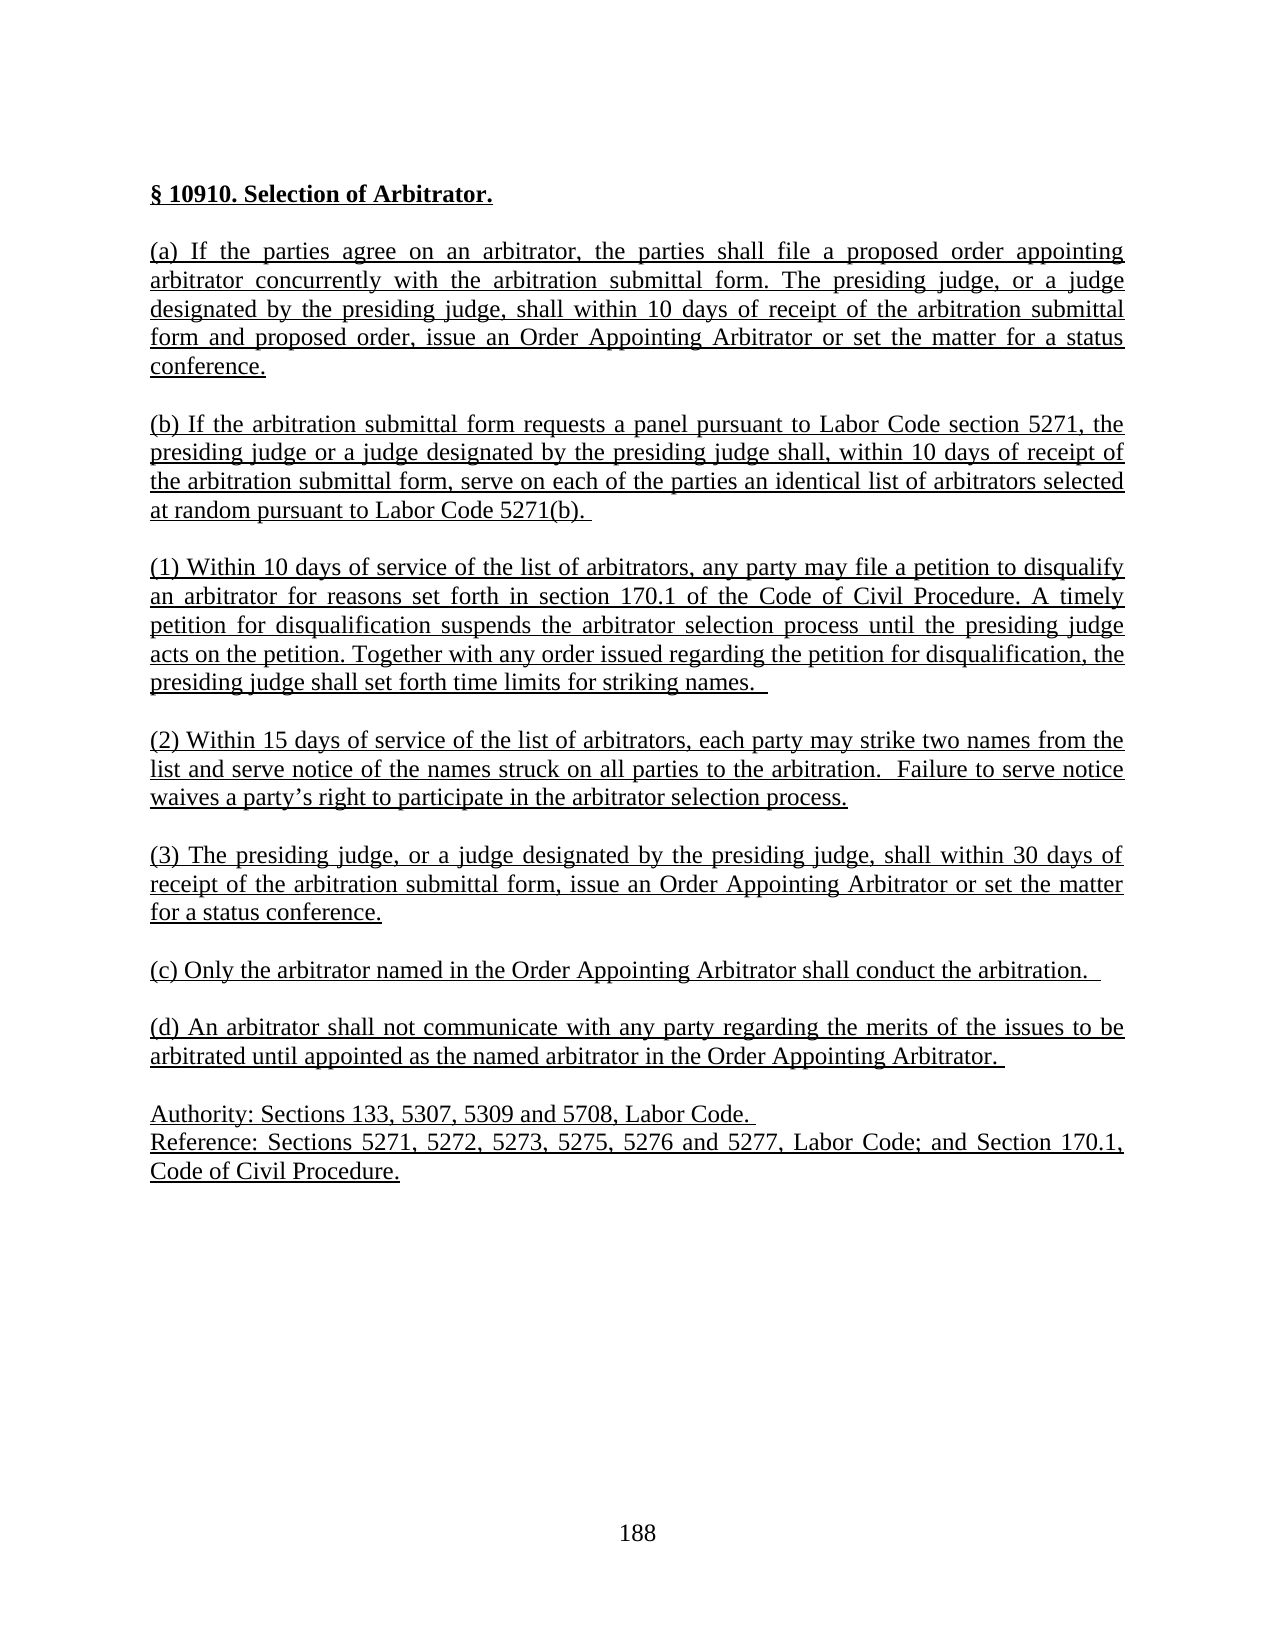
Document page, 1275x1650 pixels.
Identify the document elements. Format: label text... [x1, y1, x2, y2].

text (1) Within 10 days of service of the list of arbitrators, any party may file a petition to disqualify an arbitrator for reasons set forth in section 170.1 of the Code of Civil Procedure. A timely petition for disqualification suspends the arbitrator selection process until the presiding judge acts on the petition. Together with any order issued regarding the petition for disqualification, the presiding judge shall set forth time limits for striking names. [150, 665, 1125, 696]
text Reference: Sections 5271, 5272, 5273, 5275, 5276 and 5277, Labor Code; and Section 170.1, Code of Civil Procedure. [150, 1127, 1125, 1185]
text (a) If the parties agree on an arbitrator, the parties shall file a proposed order appointing arbitrator concurrently with the arbitration submittal form. The presiding judge, or a judge designated by the presiding judge, shall within 10 days of receipt of the arbitration submittal form and proposed order, issue an Order Appointing Arbitrator or set the matter for a status conference. [150, 291, 1125, 319]
text (c) Only the arbitrator named in the Order Appointing Arbitrator shall conduct the arbitration. [150, 955, 1125, 984]
text (b) If the arbitration submittal form requests a panel pursuant to Labor Code section 5271, the presiding judge or a judge designated by the presiding judge shall, within 10 days of receipt of the arbitration submittal form, serve on each of the parties an identical list of arbitrators selected at random pursuant to Labor Code 5271(b). [150, 464, 1125, 491]
text (a) If the parties agree on an arbitrator, the parties shall file a proposed order appointing arbitrator concurrently with the arbitration submittal form. The presiding judge, or a judge designated by the presiding judge, shall within 10 days of receipt of the arbitration submittal form and proposed order, issue an Order Appointing Arbitrator or set the matter for a status conference. [150, 320, 1125, 347]
text (3) The presiding judge, or a judge designated by the presiding judge, shall within 30 days of receipt of the arbitration submittal form, issue an Order Appointing Arbitrator or set the matter for a status conference. [150, 840, 1125, 926]
text (b) If the arbitration submittal form requests a panel pursuant to Labor Code section 5271, the presiding judge or a judge designated by the presiding judge shall, within 10 days of receipt of the arbitration submittal form, serve on each of the parties an identical list of arbitrators selected at random pursuant to Labor Code 5271(b). [150, 493, 1125, 524]
text (2) Within 15 days of service of the list of arbitrators, each party may strike two names from the list and serve notice of the names struck on all parties to the arbitration. Failure to serve notice waives a party’s right to participate in the arbitrator selection process. [150, 780, 1125, 811]
text (d) An arbitrator shall not communicate with any party regarding the merits of the issues to be arbitrated until appointed as the named arbitrator in the Order Appointing Arbitrator. [150, 1012, 1125, 1037]
text (a) If the parties agree on an arbitrator, the parties shall file a proposed order appointing arbitrator concurrently with the arbitration submittal form. The presiding judge, or a judge designated by the presiding judge, shall within 10 days of receipt of the arbitration submittal form and proposed order, issue an Order Appointing Arbitrator or set the matter for a status conference. [150, 349, 1125, 380]
text (2) Within 15 days of service of the list of arbitrators, each party may strike two names from the list and serve notice of the names struck on all parties to the arbitration. Failure to serve notice waives a party’s right to participate in the arbitrator selection process. [150, 725, 1125, 750]
text (d) An arbitrator shall not communicate with any party regarding the merits of the issues to be arbitrated until appointed as the named arbitrator in the Order Appointing Arbitrator. [150, 1039, 1125, 1070]
text § 10910. Selection of Arbitrator. [150, 179, 1125, 207]
text (b) If the arbitration submittal form requests a panel pursuant to Labor Code section 5271, the presiding judge or a judge designated by the presiding judge shall, within 10 days of receipt of the arbitration submittal form, serve on each of the parties an identical list of arbitrators selected at random pursuant to Labor Code 5271(b). [150, 409, 1125, 434]
text (a) If the parties agree on an arbitrator, the parties shall file a proposed order appointing arbitrator concurrently with the arbitration submittal form. The presiding judge, or a judge designated by the presiding judge, shall within 10 days of receipt of the arbitration submittal form and proposed order, issue an Order Appointing Arbitrator or set the matter for a status conference. [150, 236, 1125, 261]
text (b) If the arbitration submittal form requests a panel pursuant to Labor Code section 5271, the presiding judge or a judge designated by the presiding judge shall, within 10 days of receipt of the arbitration submittal form, serve on each of the parties an identical list of arbitrators selected at random pursuant to Labor Code 5271(b). [150, 435, 1125, 462]
text (a) If the parties agree on an arbitrator, the parties shall file a proposed order appointing arbitrator concurrently with the arbitration submittal form. The presiding judge, or a judge designated by the presiding judge, shall within 10 days of receipt of the arbitration submittal form and proposed order, issue an Order Appointing Arbitrator or set the matter for a status conference. [150, 263, 1125, 290]
text (2) Within 15 days of service of the list of arbitrators, each party may strike two names from the list and serve notice of the names struck on all parties to the arbitration. Failure to serve notice waives a party’s right to participate in the arbitrator selection process. [150, 751, 1125, 779]
text Authority: Sections 133, 5307, 5309 and 5708, Labor Code. [150, 1099, 1125, 1127]
